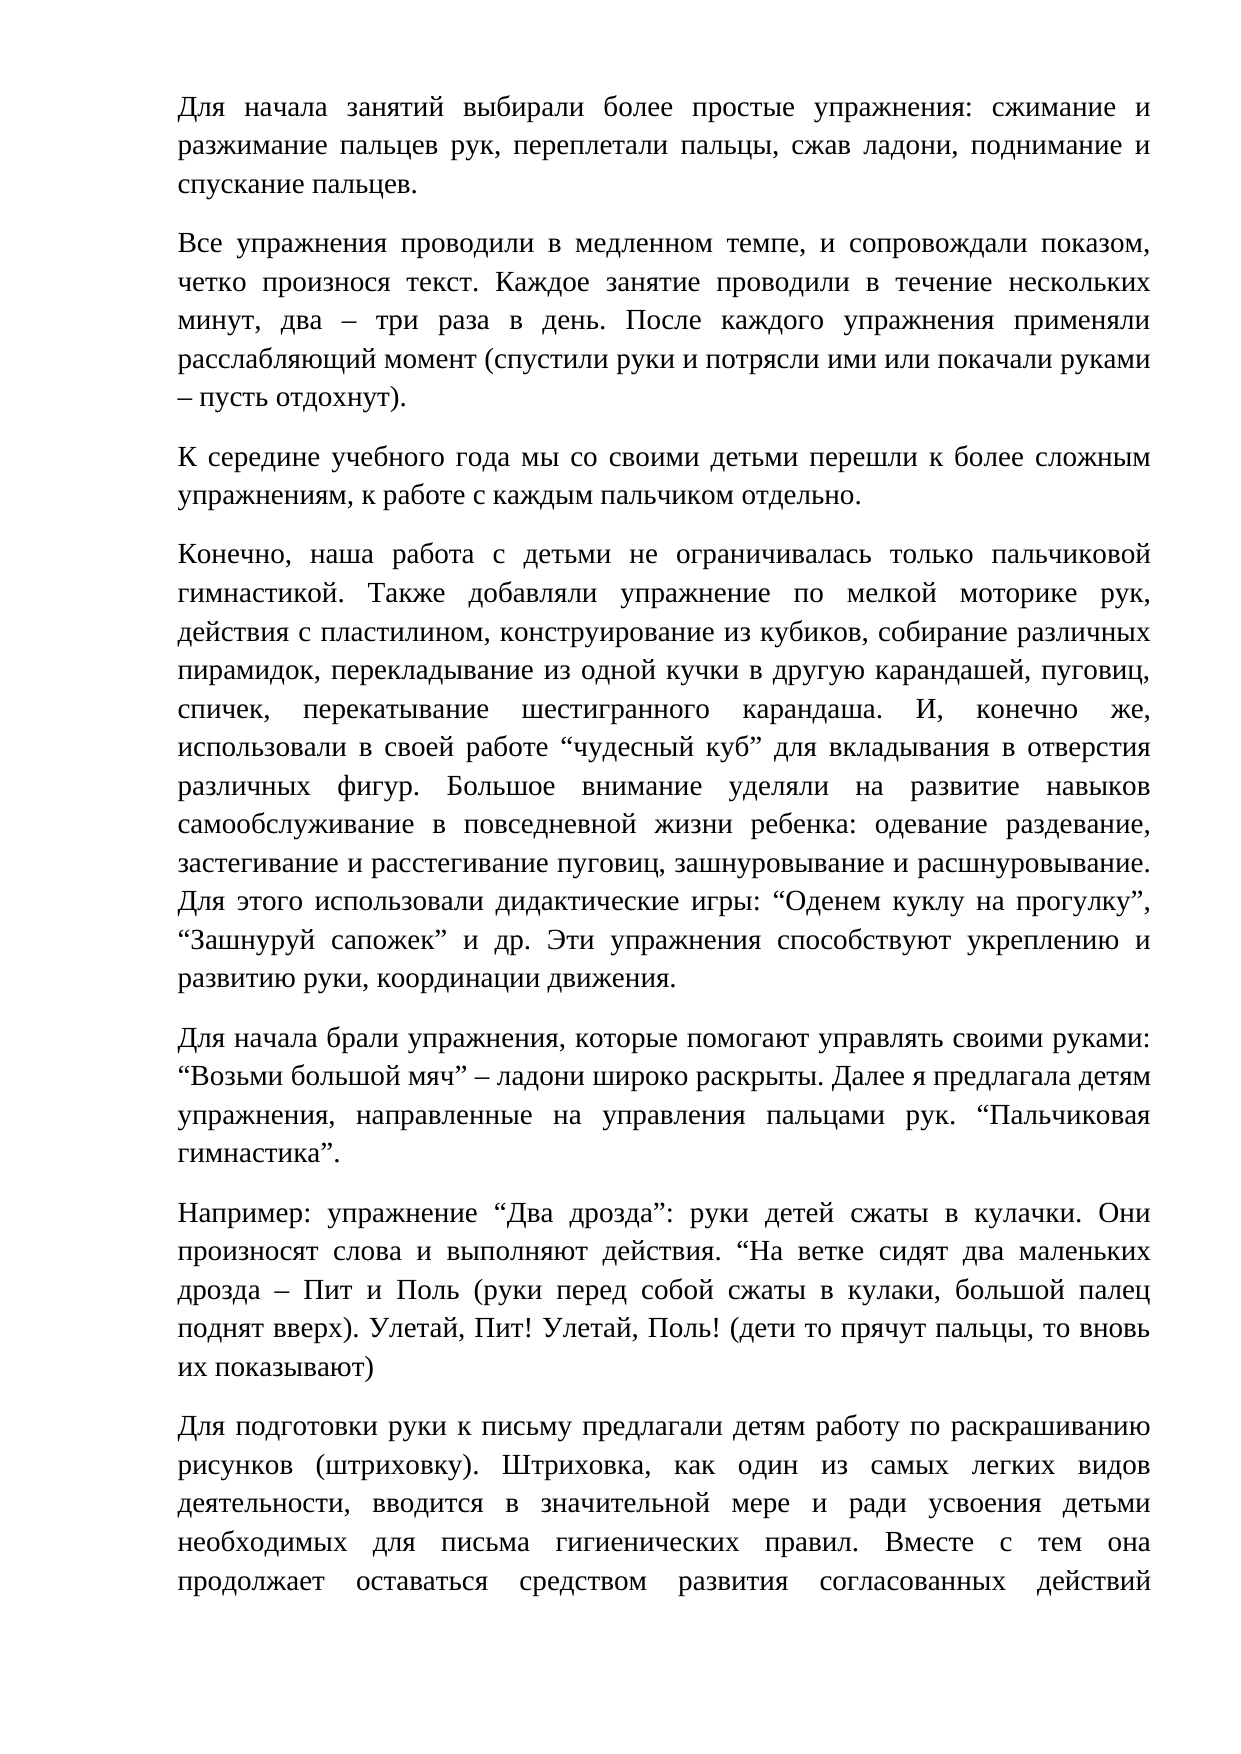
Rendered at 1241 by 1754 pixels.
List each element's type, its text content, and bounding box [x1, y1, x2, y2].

text Все упражнения проводили в медленном темпе, и сопровождали показом, четко произнося текст. Каждое занятие проводили в течение нескольких минут, два – три раза в день. После каждого упражнения применяли расслабляющий момент (спустили руки и потрясли ими или покачали руками – пусть отдохнут). [177, 225, 1152, 413]
text Например: упражнение “Два дрозда”: руки детей сжаты в кулачки. Они произносят слова и выполняют действия. “На ветке сидят два маленьких дрозда – Пит и Поль (руки перед собой сжаты в кулаки, большой палец поднят вверх). Улетай, Пит! Улетай, Поль! (дети то прячут пальцы, то вновь их показывают) [177, 1195, 1152, 1383]
text Для начала занятий выбирали более простые упражнения: сжимание и разжимание пальцев рук, переплетали пальцы, сжав ладони, поднимание и спускание пальцев. [177, 89, 1152, 199]
text К середине учебного года мы со своими детьми перешли к более сложным упражнениям, к работе с каждым пальчиком отдельно. [177, 439, 1152, 511]
text Для начала брали упражнения, которые помогают управлять своими руками: “Возьми большой мяч” – ладони широко раскрыты. Далее я предлагала детям упражнения, направленные на управления пальцами рук. “Пальчиковая гимнастика”. [177, 1020, 1152, 1169]
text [177, 1408, 1152, 1596]
text Конечно, наша работа с детьми не ограничивалась только пальчиковой гимнастикой. Также добавляли упражнение по мелкой моторике рук, действия с пластилином, конструирование из кубиков, собирание различных пирамидок, перекладывание из одной кучки в другую карандашей, пуговиц, спичек, перекатывание шестигранного карандаша. И, конечно же, использовали в своей работе “чудесный куб” для вкладывания в отверстия различных фигур. Большое внимание уделяли на развитие навыков самообслуживание в повседневной жизни ребенка: одевание раздевание, застегивание и расстегивание пуговиц, зашнуровывание и расшнуровывание. Для этого использовали дидактические игры: “Оденем куклу на прогулку”, “Зашнуруй сапожек” и др. Эти упражнения способствуют укреплению и развитию руки, координации движения. [177, 537, 1152, 994]
